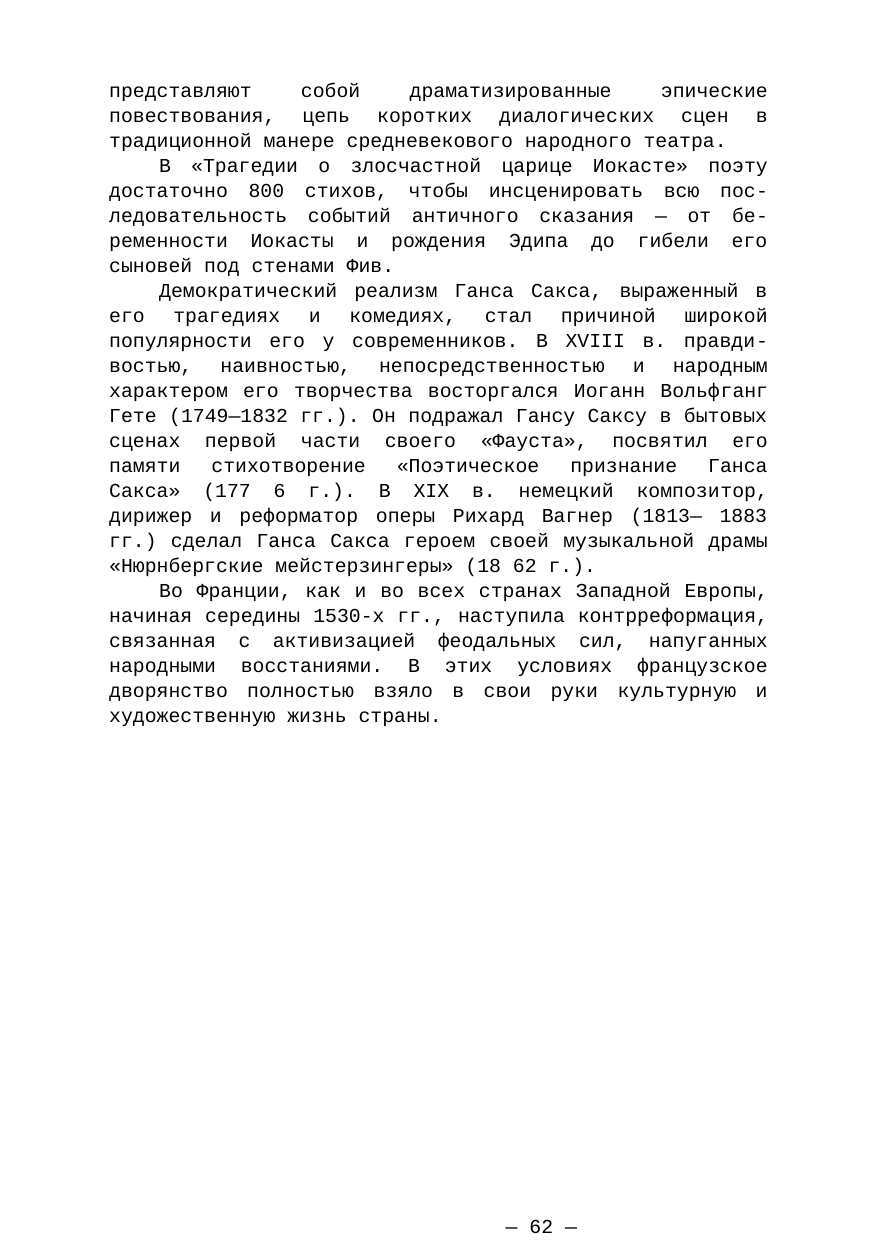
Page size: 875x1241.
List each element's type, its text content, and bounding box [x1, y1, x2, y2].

text В «Трагедии о злосчастной царице Иокасте» поэту достаточно 800 стихов, чтобы инсценировать всю последовательность событий античного сказания — от беременности Иокасты и рождения Эдипа до гибели его сыновей под стенами Фив. [109, 153, 768, 278]
text Демократический реализм Ганса Сакса, выраженный в его трагедиях и комедиях, стал причиной широкой популярности его у современников. В XVIII в. правдивостью, наивностью, непосредственностью и народным характером его творчества восторгался Иоганн Вольфганг Гете (1749—1832 гг.). Он подражал Гансу Саксу в бытовых сценах первой части своего «Фауста», посвятил его памяти стихотворение «Поэтическое признание Ганса Сакса» (177 6 г.). В XIX в. немецкий композитор, дирижер и реформатор оперы Рихард Вагнер (1813— 1883 гг.) сделал Ганса Сакса героем своей музыкальной драмы «Нюрнбергские мейстерзингеры» (18 62 г.). [109, 278, 768, 578]
text Во Франции, как и во всех странах Западной Европы, начиная середины 1530-х гг., наступила контрреформация, связанная с активизацией феодальных сил, напуганных народными восстаниями. В этих условиях французское дворянство полностью взяло в свои руки культурную и художественную жизнь страны. [109, 578, 768, 728]
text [109, 78, 768, 153]
